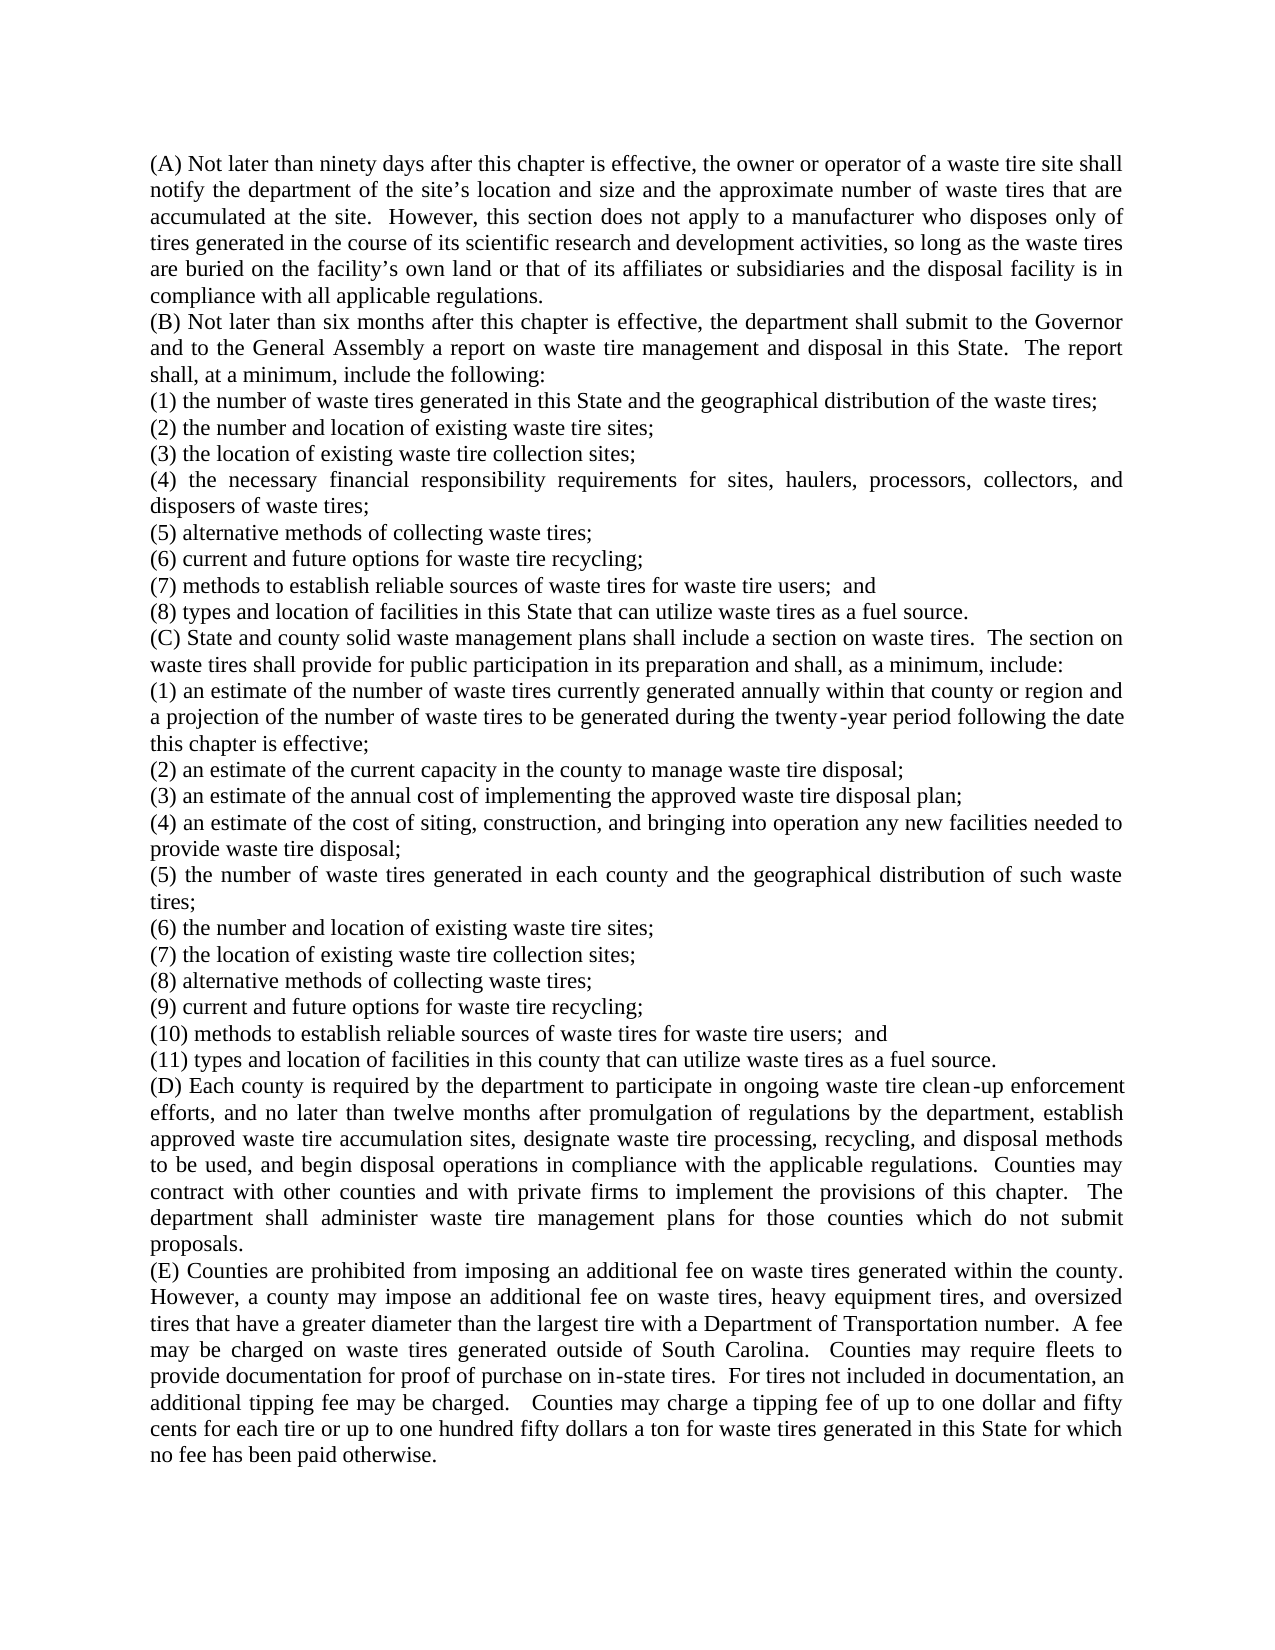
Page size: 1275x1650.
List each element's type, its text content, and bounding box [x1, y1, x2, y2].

text (5) the number of waste tires generated in each county and the geographical distribution of such waste tires; [150, 862, 1125, 914]
text (9) current and future options for waste tire recycling; [150, 993, 1125, 1020]
text (4) the necessary financial responsibility requirements for sites, haulers, processors, collectors, and disposers of waste tires; [150, 466, 1125, 519]
text (A) Not later than ninety days after this chapter is effective, the owner or operator of a waste tire site shall notify the department of the site’s location and size and the approximate number of waste tires that are accumulated at the site. However, this section does not apply to a manufacturer who disposes only of tires generated in the course of its scientific research and development activities, so long as the waste tires are buried on the facility’s own land or that of its affiliates or subsidiaries and the disposal facility is in compliance with all applicable regulations. [150, 150, 1125, 308]
text (E) Counties are prohibited from imposing an additional fee on waste tires generated within the county. However, a county may impose an additional fee on waste tires, heavy equipment tires, and oversized tires that have a greater diameter than the largest tire with a Department of Transportation number. A fee may be charged on waste tires generated outside of South Carolina. Counties may require fleets to provide documentation for proof of purchase on in-state tires. For tires not included in documentation, an additional tipping fee may be charged. Counties may charge a tipping fee of up to one dollar and fifty cents for each tire or up to one hundred fifty dollars a ton for waste tires generated in this State for which no fee has been paid otherwise. [150, 1257, 1125, 1468]
text (5) alternative methods of collecting waste tires; [150, 519, 1125, 545]
text (3) the location of existing waste tire collection sites; [150, 440, 1125, 466]
text (10) methods to establish reliable sources of waste tires for waste tire users; and [150, 1020, 1125, 1046]
text (8) types and location of facilities in this State that can utilize waste tires as a fuel source. [150, 598, 1125, 624]
text (B) Not later than six months after this chapter is effective, the department shall submit to the Governor and to the General Assembly a report on waste tire management and disposal in this State. The report shall, at a minimum, include the following: [150, 308, 1125, 387]
text (1) an estimate of the number of waste tires currently generated annually within that county or region and a projection of the number of waste tires to be generated during the twenty-year period following the date this chapter is effective; [150, 677, 1125, 756]
text (4) an estimate of the cost of siting, construction, and bringing into operation any new facilities needed to provide waste tire disposal; [150, 809, 1125, 862]
text (C) State and county solid waste management plans shall include a section on waste tires. The section on waste tires shall provide for public participation in its preparation and shall, as a minimum, include: [150, 624, 1125, 677]
text (7) methods to establish reliable sources of waste tires for waste tire users; and [150, 572, 1125, 598]
text (3) an estimate of the annual cost of implementing the approved waste tire disposal plan; [150, 782, 1125, 809]
text (1) the number of waste tires generated in this State and the geographical distribution of the waste tires; [150, 387, 1125, 413]
text (7) the location of existing waste tire collection sites; [150, 941, 1125, 967]
text (11) types and location of facilities in this county that can utilize waste tires as a fuel source. [150, 1046, 1125, 1072]
text (2) an estimate of the current capacity in the county to manage waste tire disposal; [150, 756, 1125, 782]
text (6) the number and location of existing waste tire sites; [150, 914, 1125, 941]
text (8) alternative methods of collecting waste tires; [150, 967, 1125, 993]
text (D) Each county is required by the department to participate in ongoing waste tire clean-up enforcement efforts, and no later than twelve months after promulgation of regulations by the department, establish approved waste tire accumulation sites, designate waste tire processing, recycling, and disposal methods to be used, and begin disposal operations in compliance with the applicable regulations. Counties may contract with other counties and with private firms to implement the provisions of this chapter. The department shall administer waste tire management plans for those counties which do not submit proposals. [150, 1072, 1125, 1257]
text (2) the number and location of existing waste tire sites; [150, 413, 1125, 440]
text (6) current and future options for waste tire recycling; [150, 545, 1125, 572]
